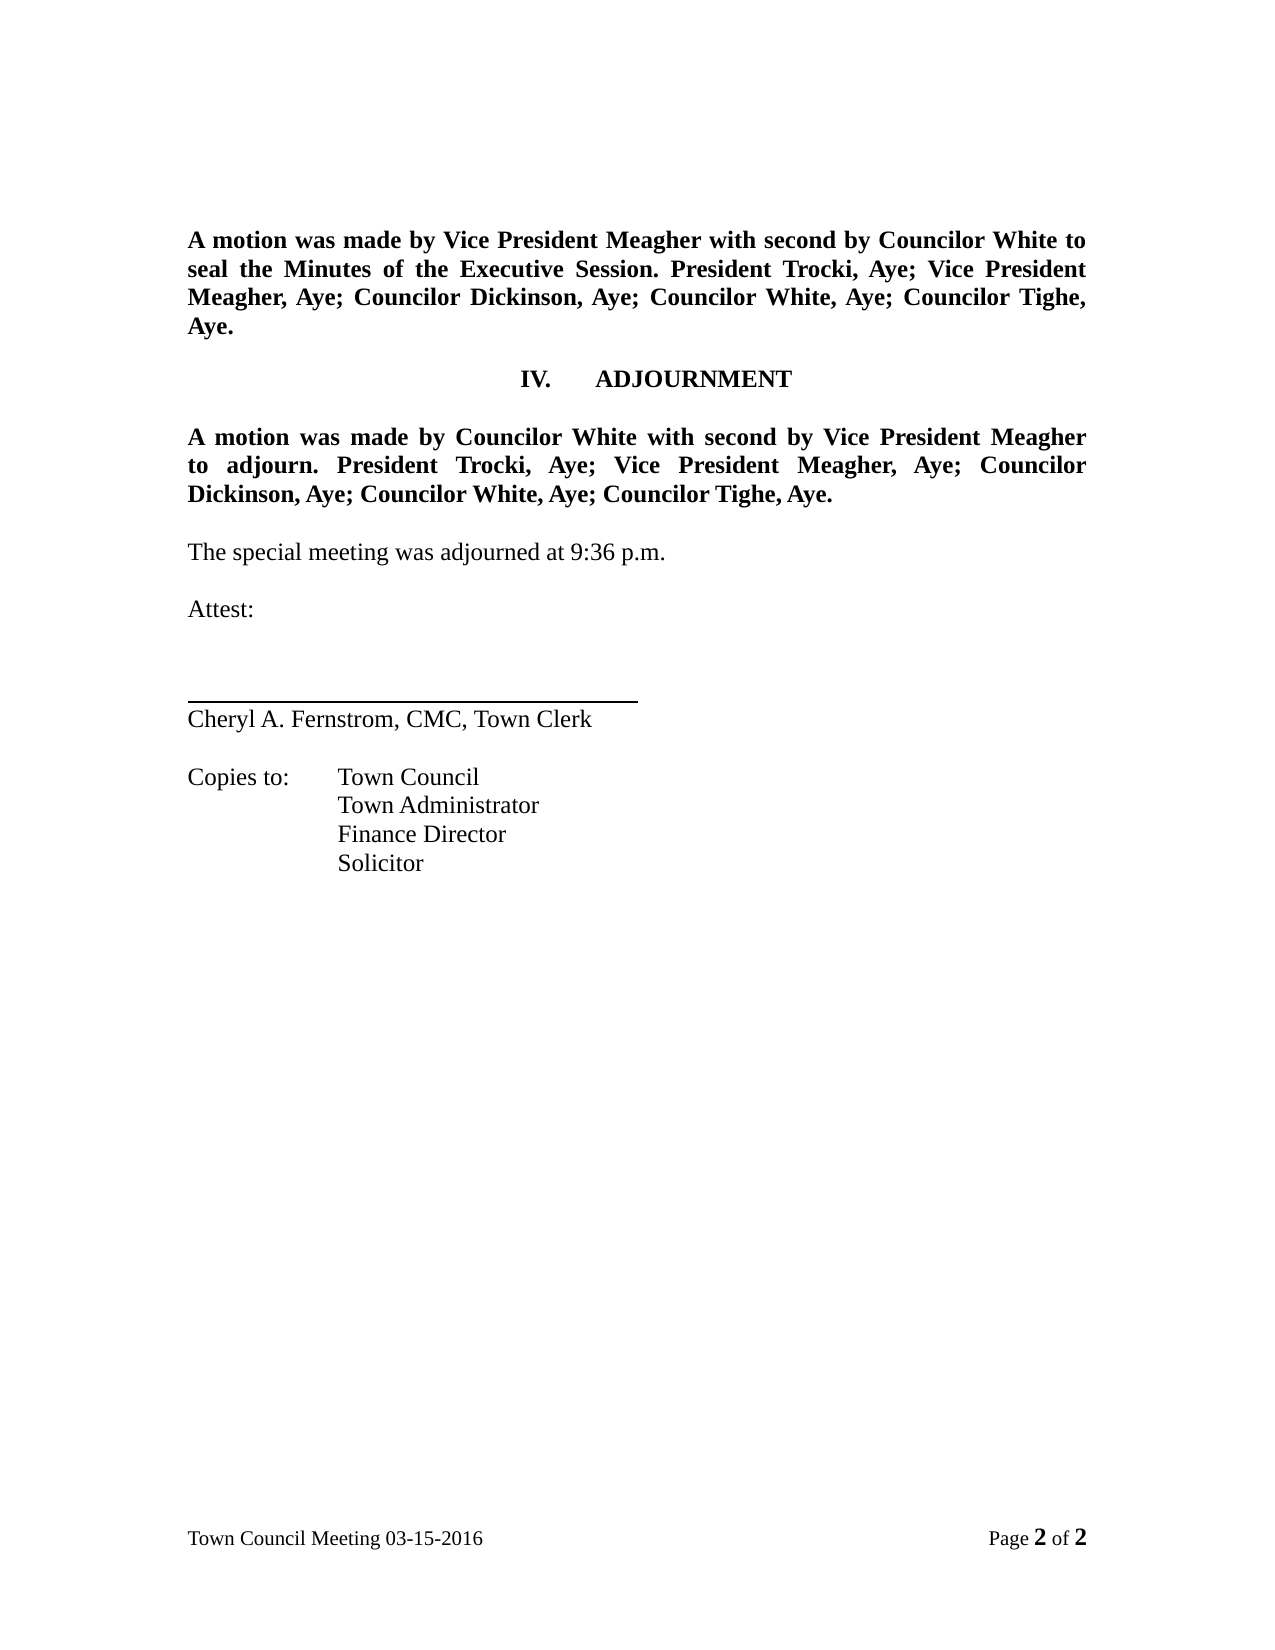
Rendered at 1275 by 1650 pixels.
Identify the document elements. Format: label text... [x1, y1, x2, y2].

text The special meeting was adjourned at 9:36 p.m. [187, 537, 1087, 565]
text Copies to: Town Council [187, 762, 1087, 791]
text Finance Director [187, 819, 1087, 848]
text A motion was made by Councilor White with second by Vice President Meagher to adjourn. President Trocki, Aye; Vice President Meagher, Aye; Councilor Dickinson, Aye; Councilor White, Aye; Councilor Tighe, Aye. [187, 422, 1087, 508]
text Town Administrator [187, 791, 1087, 819]
list ADJOURNMENT [225, 364, 1087, 393]
text Cheryl A. Fernstrom, CMC, Town Clerk [187, 704, 1087, 733]
text A motion was made by Vice President Meagher with second by Councilor White to seal the Minutes of the Executive Session. President Trocki, Aye; Vice President Meagher, Aye; Councilor Dickinson, Aye; Councilor White, Aye; Councilor Tighe, Aye. [187, 225, 1087, 340]
text Attest: [187, 594, 1087, 623]
text Solicitor [187, 848, 1087, 877]
